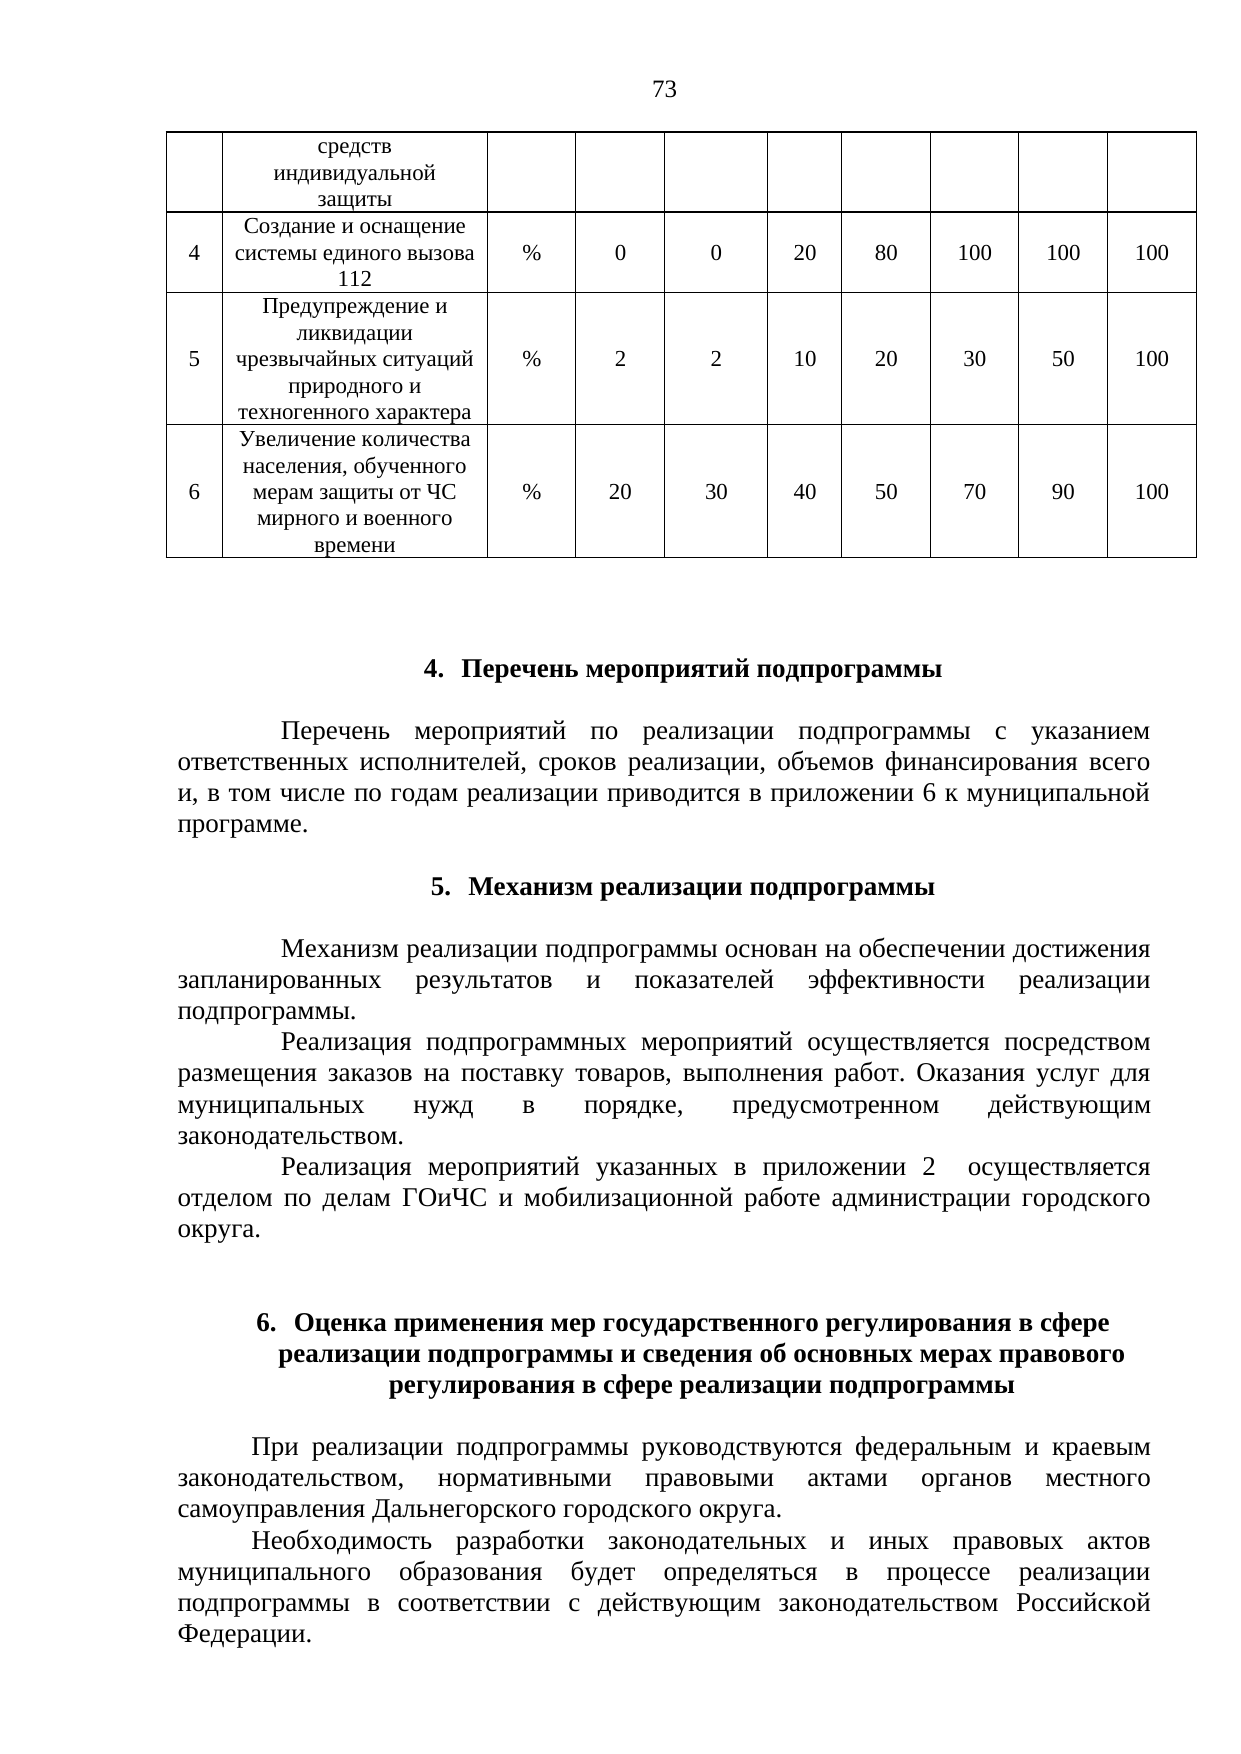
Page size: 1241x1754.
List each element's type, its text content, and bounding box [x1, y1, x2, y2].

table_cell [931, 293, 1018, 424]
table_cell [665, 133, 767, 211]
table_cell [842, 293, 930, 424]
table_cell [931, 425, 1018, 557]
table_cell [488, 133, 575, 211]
list Перечень мероприятий подпрограммы [215, 652, 1152, 683]
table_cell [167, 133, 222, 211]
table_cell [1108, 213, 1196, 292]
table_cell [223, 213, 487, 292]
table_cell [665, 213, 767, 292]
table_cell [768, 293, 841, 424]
list Механизм реализации подпрограммы [215, 870, 1152, 901]
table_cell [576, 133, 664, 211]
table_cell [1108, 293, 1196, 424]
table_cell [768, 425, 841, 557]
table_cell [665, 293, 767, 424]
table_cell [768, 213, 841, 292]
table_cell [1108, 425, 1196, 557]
text Механизм реализации подпрограммы основан на обеспечении достижения запланированных результатов и показателей эффективности реализации подпрограммы. [177, 932, 1152, 1025]
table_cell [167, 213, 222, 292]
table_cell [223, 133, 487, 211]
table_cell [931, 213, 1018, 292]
list Оценка применения мер государственного регулирования в сфере реализации подпрограммы и сведения об основных мерах правового регулирования в сфере реализации подпрограммы [215, 1306, 1152, 1399]
list Перечень мероприятий по реализации подпрограммы с указанием ответственных исполнителей, сроков реализации, объемов финансирования всего и, в том числе по годам реализации приводится в приложении 6 к муниципальной программе. [177, 714, 1152, 838]
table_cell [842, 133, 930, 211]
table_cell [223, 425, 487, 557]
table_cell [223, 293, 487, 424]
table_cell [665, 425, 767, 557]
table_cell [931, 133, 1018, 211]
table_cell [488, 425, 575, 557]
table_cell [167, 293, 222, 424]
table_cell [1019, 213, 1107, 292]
text Реализация подпрограммных мероприятий осуществляется посредством размещения заказов на поставку товаров, выполнения работ. Оказания услуг для муниципальных нужд в порядке, предусмотренном действующим законодательством. [177, 1025, 1152, 1150]
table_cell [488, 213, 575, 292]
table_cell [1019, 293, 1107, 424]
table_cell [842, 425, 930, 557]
text Необходимость разработки законодательных и иных правовых актов муниципального образования будет определяться в процессе реализации подпрограммы в соответствии с действующим законодательством Российской Федерации. [177, 1524, 1152, 1648]
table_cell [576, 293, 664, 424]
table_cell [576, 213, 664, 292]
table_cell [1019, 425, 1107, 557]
text Реализация мероприятий указанных в приложении 2 осуществляется отделом по делам ГОиЧС и мобилизационной работе администрации городского округа. [177, 1150, 1152, 1243]
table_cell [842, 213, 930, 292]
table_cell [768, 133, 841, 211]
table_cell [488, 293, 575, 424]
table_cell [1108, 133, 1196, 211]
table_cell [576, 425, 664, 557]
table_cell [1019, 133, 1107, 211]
text При реализации подпрограммы руководствуются федеральным и краевым законодательством, нормативными правовыми актами органов местного самоуправления Дальнегорского городского округа. [177, 1430, 1152, 1524]
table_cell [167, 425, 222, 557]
